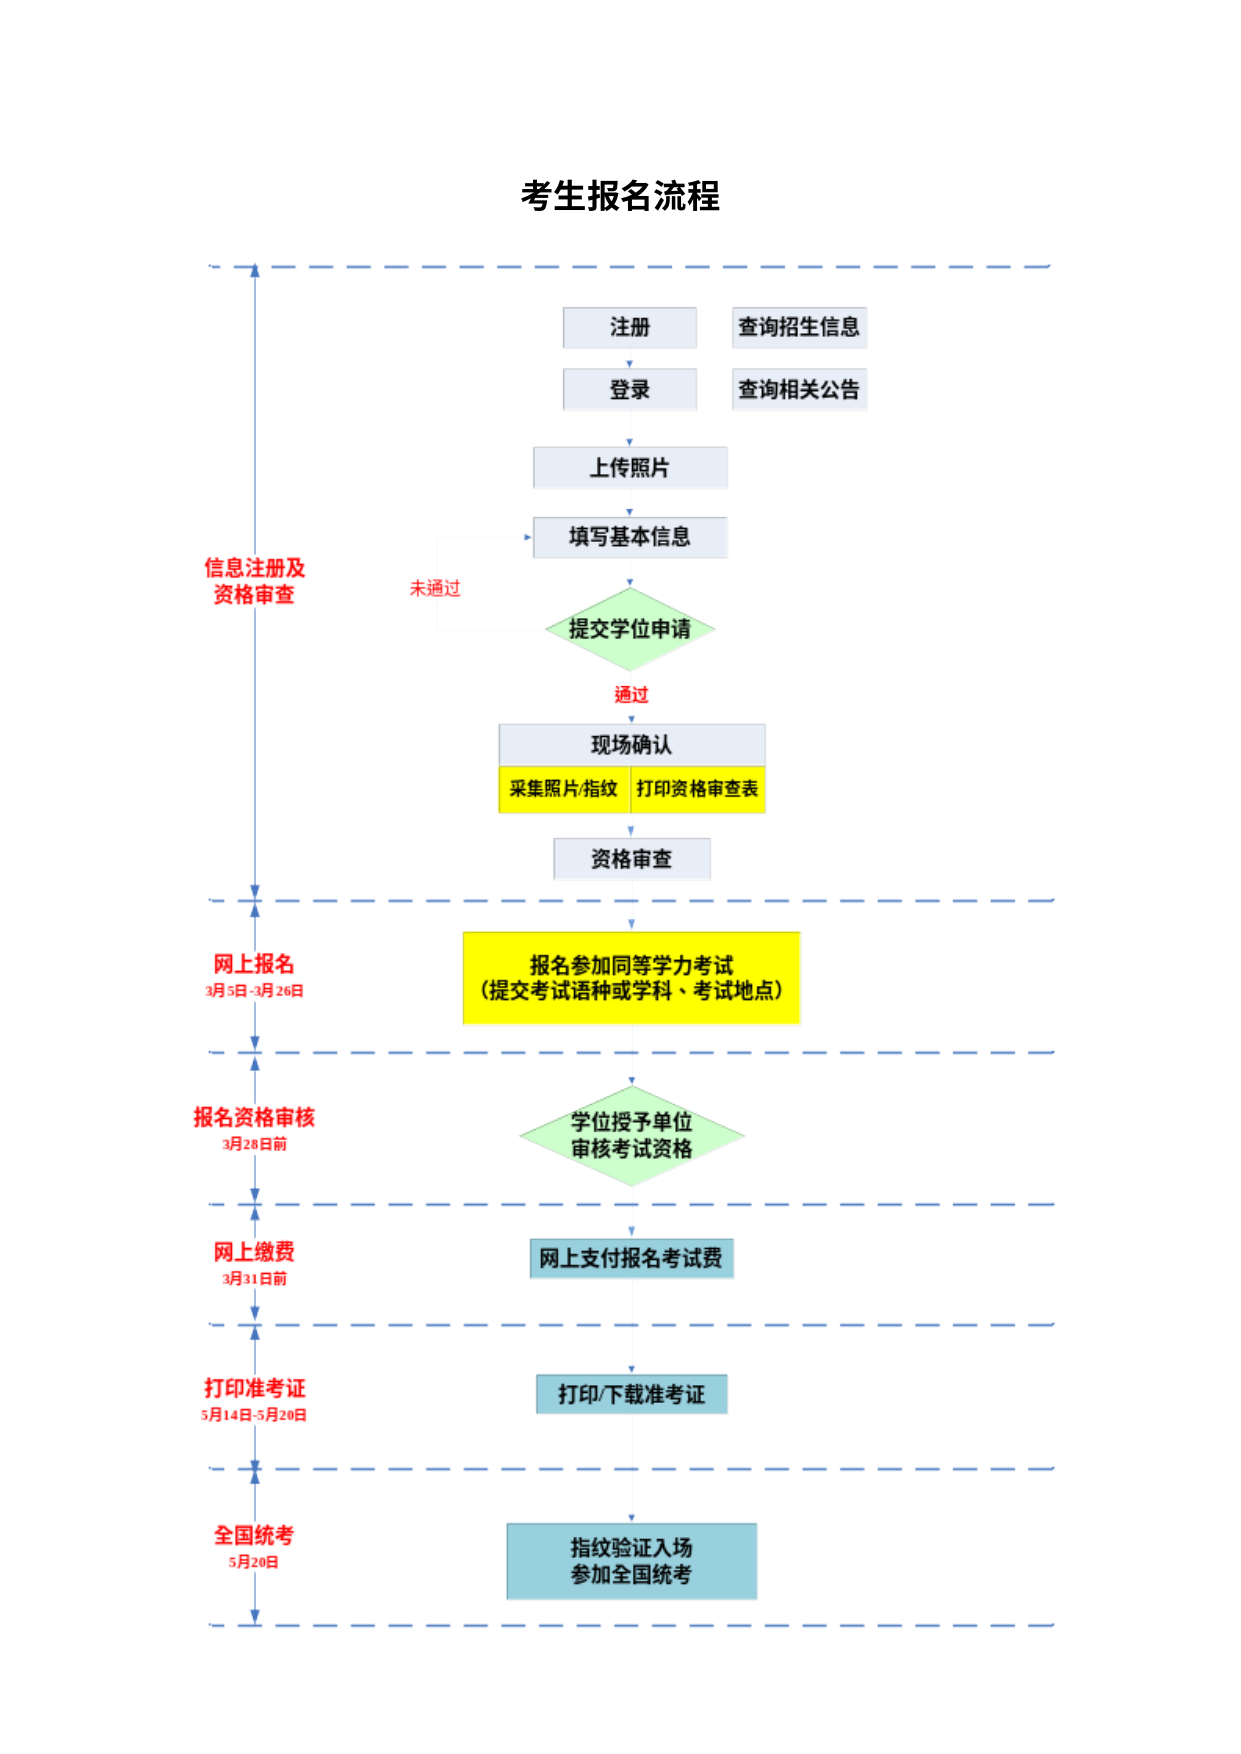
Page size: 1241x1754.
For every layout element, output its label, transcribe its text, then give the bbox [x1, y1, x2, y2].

text 考生报名流程 [187, 162, 1053, 227]
